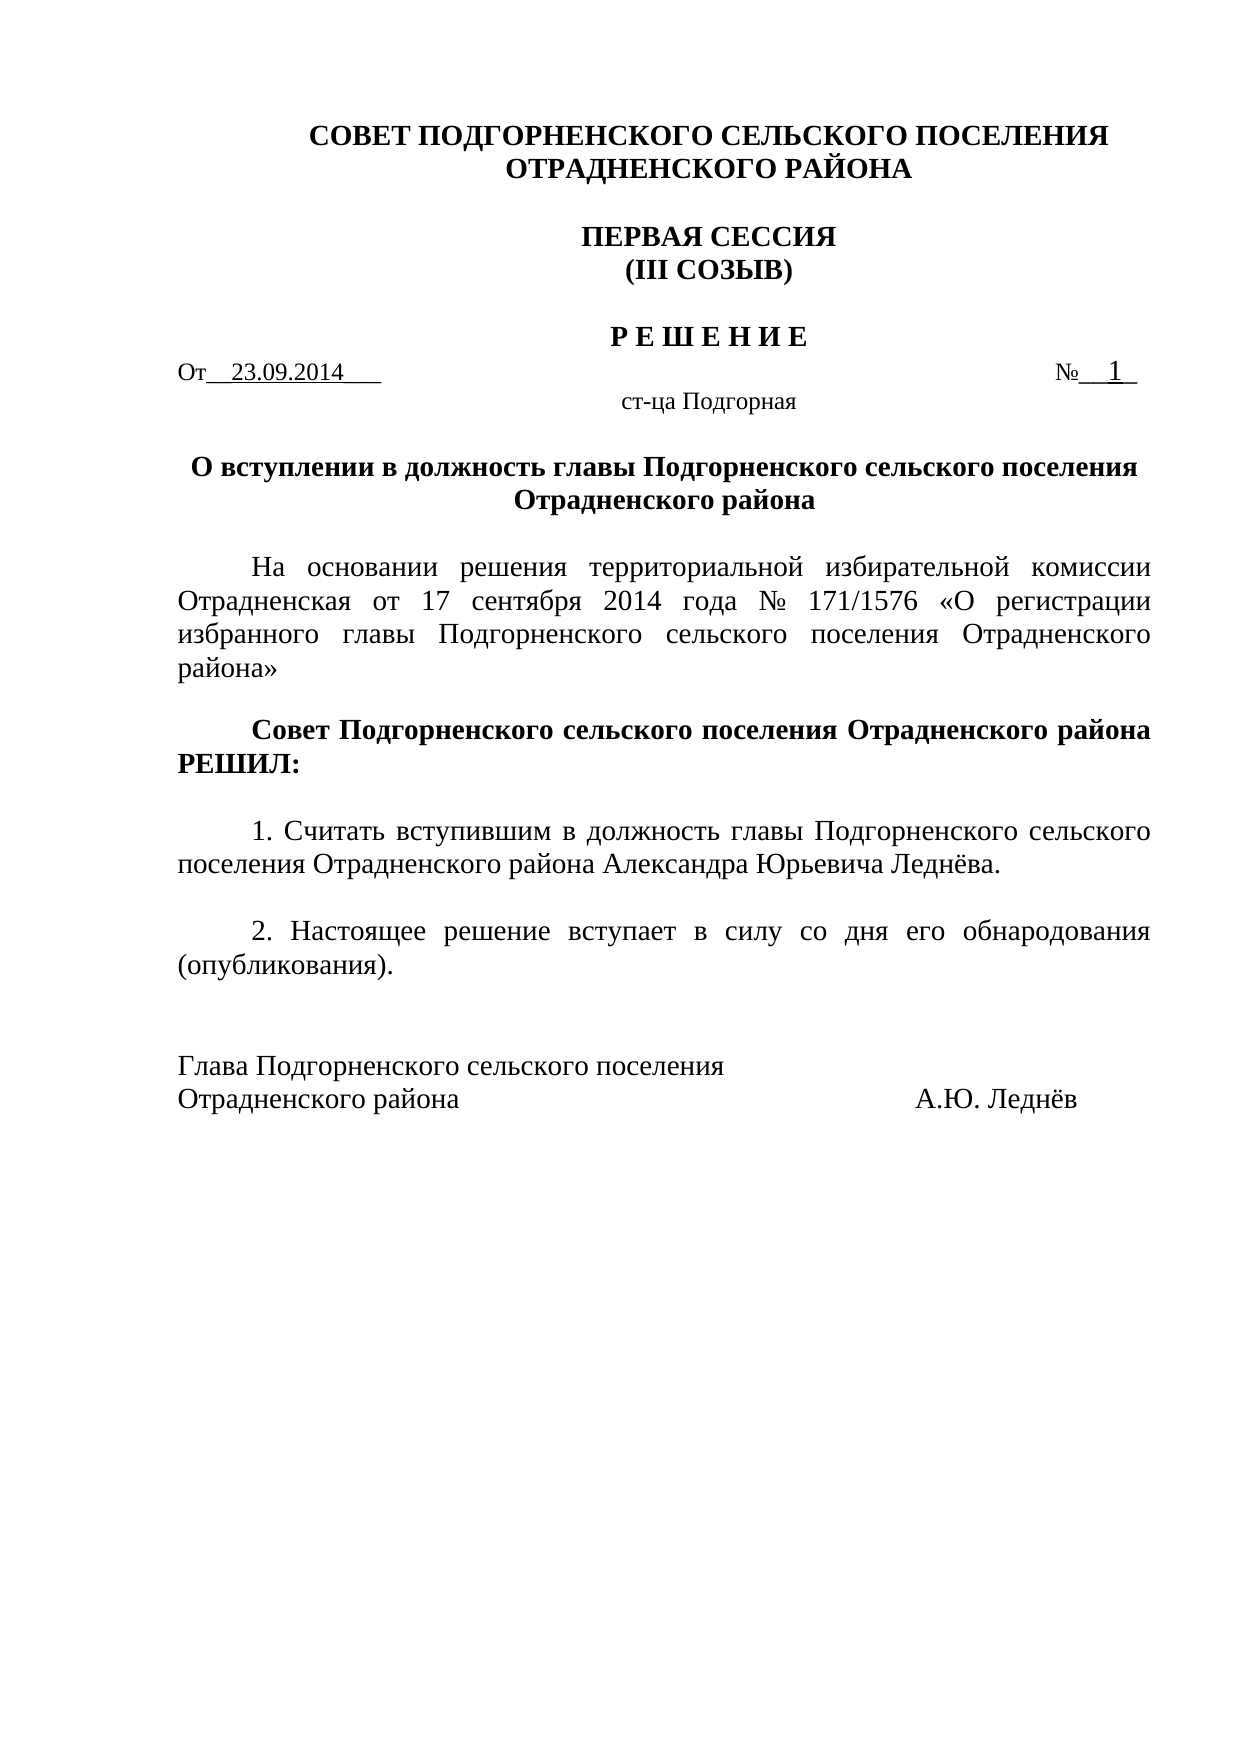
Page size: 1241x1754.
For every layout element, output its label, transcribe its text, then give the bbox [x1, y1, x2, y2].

text На основании решения территориальной избирательной комиссии Отрадненская от 17 сентября 2014 года № 171/1576 «О регистрации избранного главы Подгорненского сельского поселения Отрадненского района» [177, 549, 1152, 683]
text ст-ца Подгорная [177, 386, 1152, 415]
text Глава Подгорненского сельского поселения [177, 1048, 1152, 1081]
text 2. Настоящее решение вступает в силу со дня его обнародования (опубликования). [177, 913, 1152, 981]
text ОТРАДНЕНСКОГО РАЙОНА [177, 152, 1152, 185]
text СОВЕТ ПОДГОРНЕНСКОГО СЕЛЬСКОГО ПОСЕЛЕНИЯ [177, 118, 1152, 152]
text Р Е Ш Е Н И Е [177, 319, 1152, 353]
text О вступлении в должность главы Подгорненского сельского поселения Отрадненского района [177, 449, 1152, 516]
text Совет Подгорненского сельского поселения Отрадненского района РЕШИЛ: [177, 712, 1152, 779]
text От__23.09.2014___ №__1_ [177, 353, 1152, 386]
text ПЕРВАЯ СЕССИЯ [177, 219, 1152, 252]
text Отрадненского района А.Ю. Леднёв [177, 1081, 1152, 1115]
text (III СОЗЫВ) [177, 252, 1152, 286]
text 1. Считать вступившим в должность главы Подгорненского сельского поселения Отрадненского района Александра Юрьевича Леднёва. [177, 813, 1152, 880]
